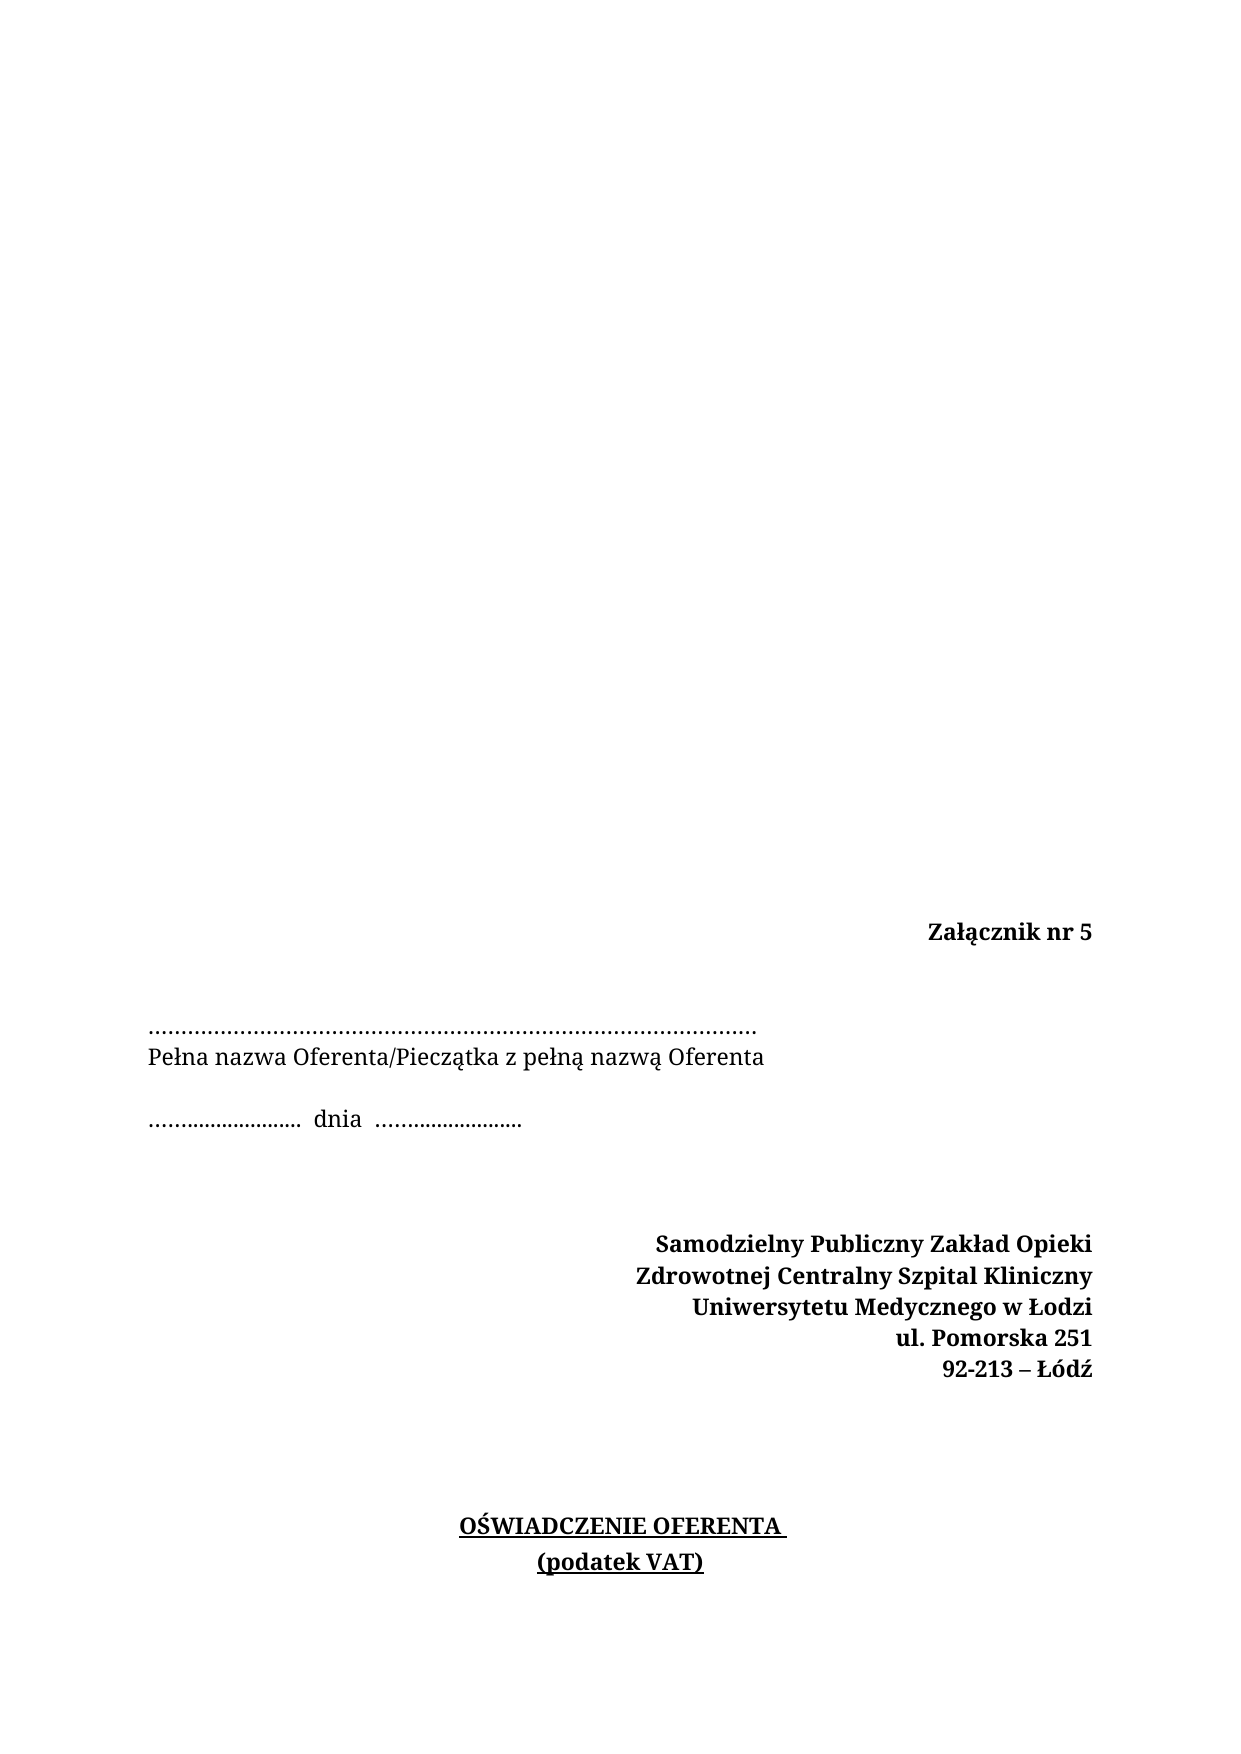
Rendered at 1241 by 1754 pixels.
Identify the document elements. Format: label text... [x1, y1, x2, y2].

text Pełna nazwa Oferenta/Pieczątka z pełną nazwą Oferenta [148, 1041, 1092, 1072]
text 92-213 – Łódź [148, 1353, 1092, 1385]
text OŚWIADCZENIE OFERENTA [148, 1510, 1092, 1541]
text …….................... dnia ……................... [148, 1103, 1092, 1135]
text Uniwersytetu Medycznego w Łodzi [148, 1291, 1092, 1322]
text ………………………………………………………………………………… [148, 1010, 1092, 1041]
text Załącznik nr 5 [148, 916, 1092, 947]
text Samodzielny Publiczny Zakład Opieki Zdrowotnej Centralny Szpital Kliniczny [148, 1228, 1092, 1291]
text ul. Pomorska 251 [148, 1322, 1092, 1353]
text (podatek VAT) [148, 1546, 1092, 1577]
